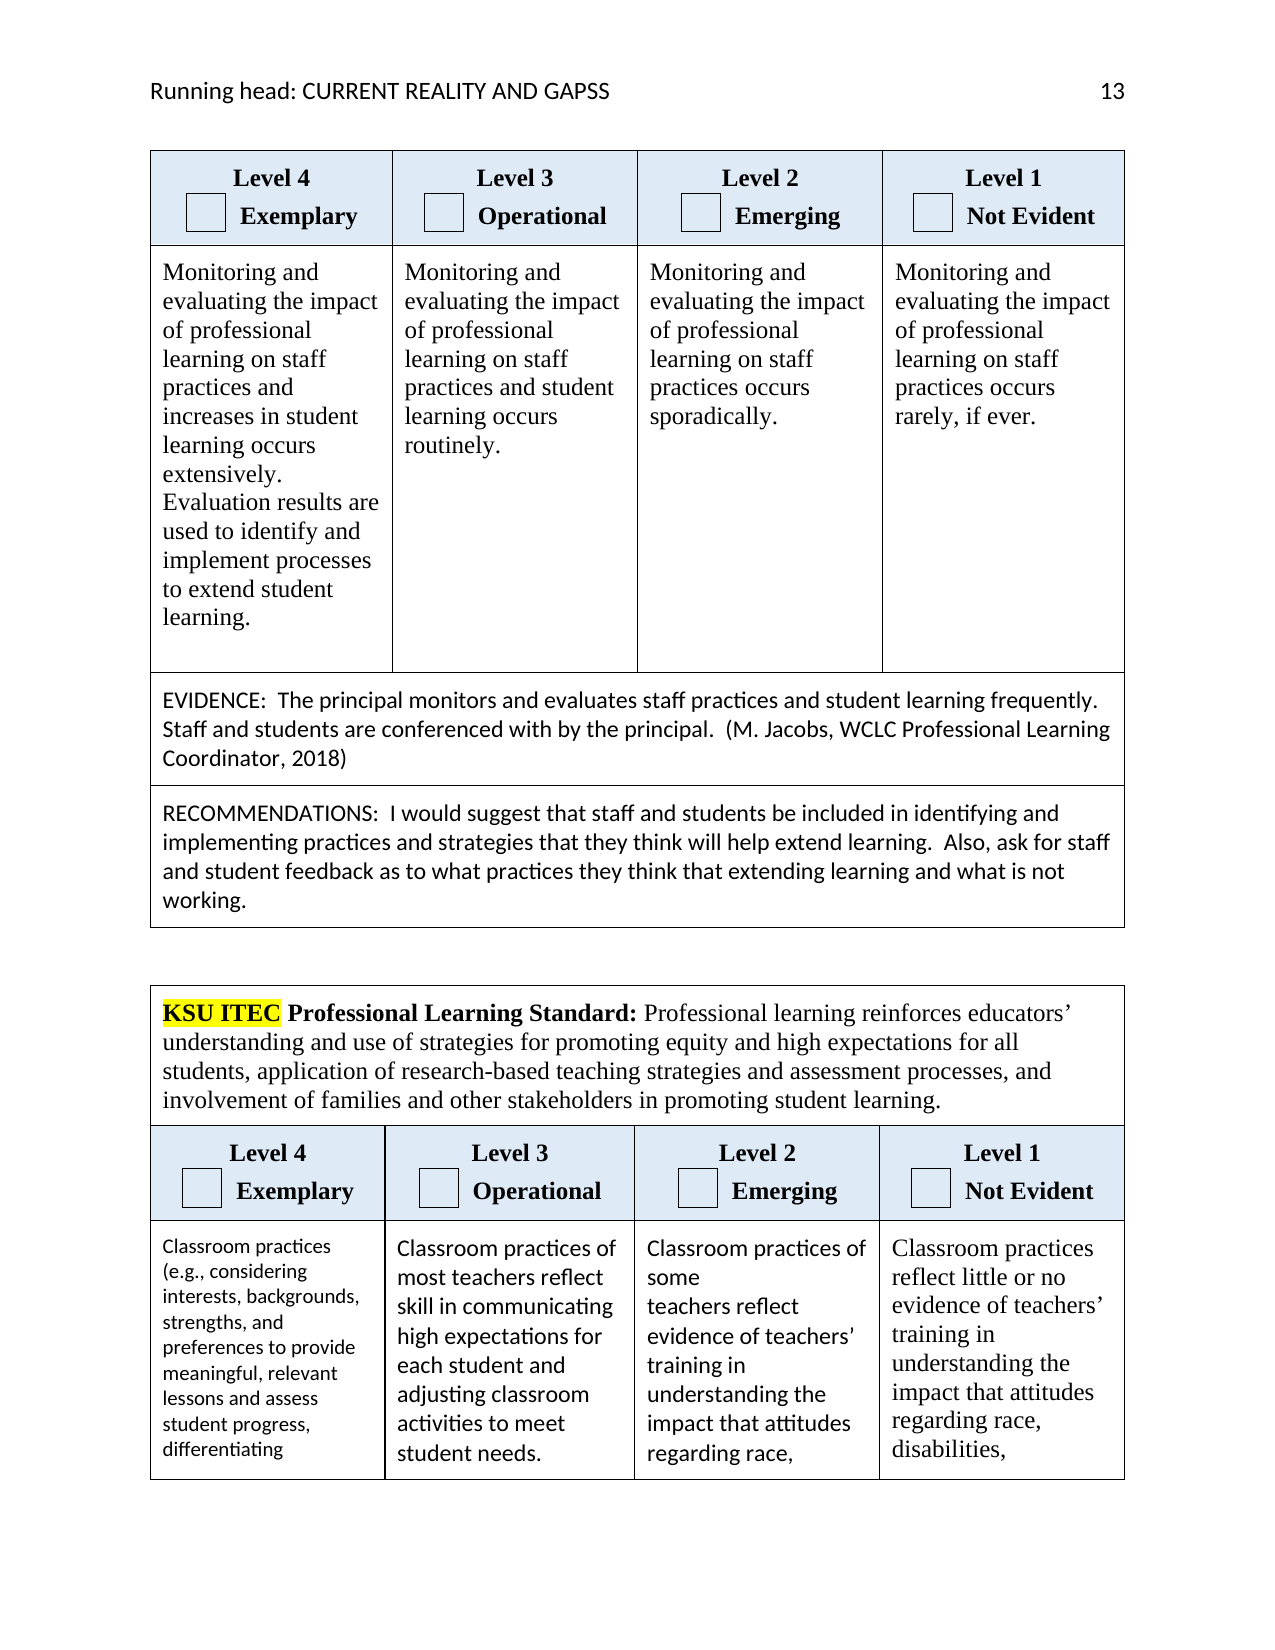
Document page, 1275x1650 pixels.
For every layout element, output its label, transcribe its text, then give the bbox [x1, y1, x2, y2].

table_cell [635, 1221, 879, 1479]
table_header KSU ITEC Professional Learning Standard: Professional learning reinforces educators’ understanding and use of strategies for promoting equity and high expectations for all students, application of research-based teaching strategies and assessment processes, and involvement of families and other stakeholders in promoting student learning. [151, 986, 1124, 1125]
table_cell Level 1 Not Evident [880, 1126, 1124, 1220]
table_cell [151, 1221, 384, 1479]
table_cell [880, 1221, 1124, 1479]
table_cell Monitoring and evaluating the impact of professional learning on staff practices occurs sporadically. [638, 246, 882, 672]
table_cell Level 3 Operational [386, 1126, 634, 1220]
table_cell Monitoring and evaluating the impact of professional learning on staff practices and student learning occurs routinely. [393, 246, 637, 672]
table_cell Level 1 Not Evident [883, 151, 1124, 244]
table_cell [386, 1221, 634, 1479]
table_cell Monitoring and evaluating the impact of professional learning on staff practices occurs rarely, if ever. [883, 246, 1124, 672]
table_cell Level 3 Operational [393, 151, 637, 244]
table_cell RECOMMENDATIONS: I would suggest that staff and students be included in identifying and implementing practices and strategies that they think will help extend learning. Also, ask for staff and student feedback as to what practices they think that extending learning and what is not working. [151, 786, 1124, 927]
table_cell Level 4 Exemplary [151, 151, 392, 244]
table_cell EVIDENCE: The principal monitors and evaluates staff practices and student learning frequently. Staff and students are conferenced with by the principal. (M. Jacobs, WCLC Professional Learning Coordinator, 2018) [151, 673, 1124, 785]
table_cell Monitoring and evaluating the impact of professional learning on staff practices and increases in student learning occurs extensively. Evaluation results are used to identify and implement processes to extend student learning. [151, 246, 392, 672]
table_cell Level 2 Emerging [635, 1126, 879, 1220]
table_cell Level 2 Emerging [638, 151, 882, 244]
table_cell Level 4 Exemplary [151, 1126, 384, 1220]
